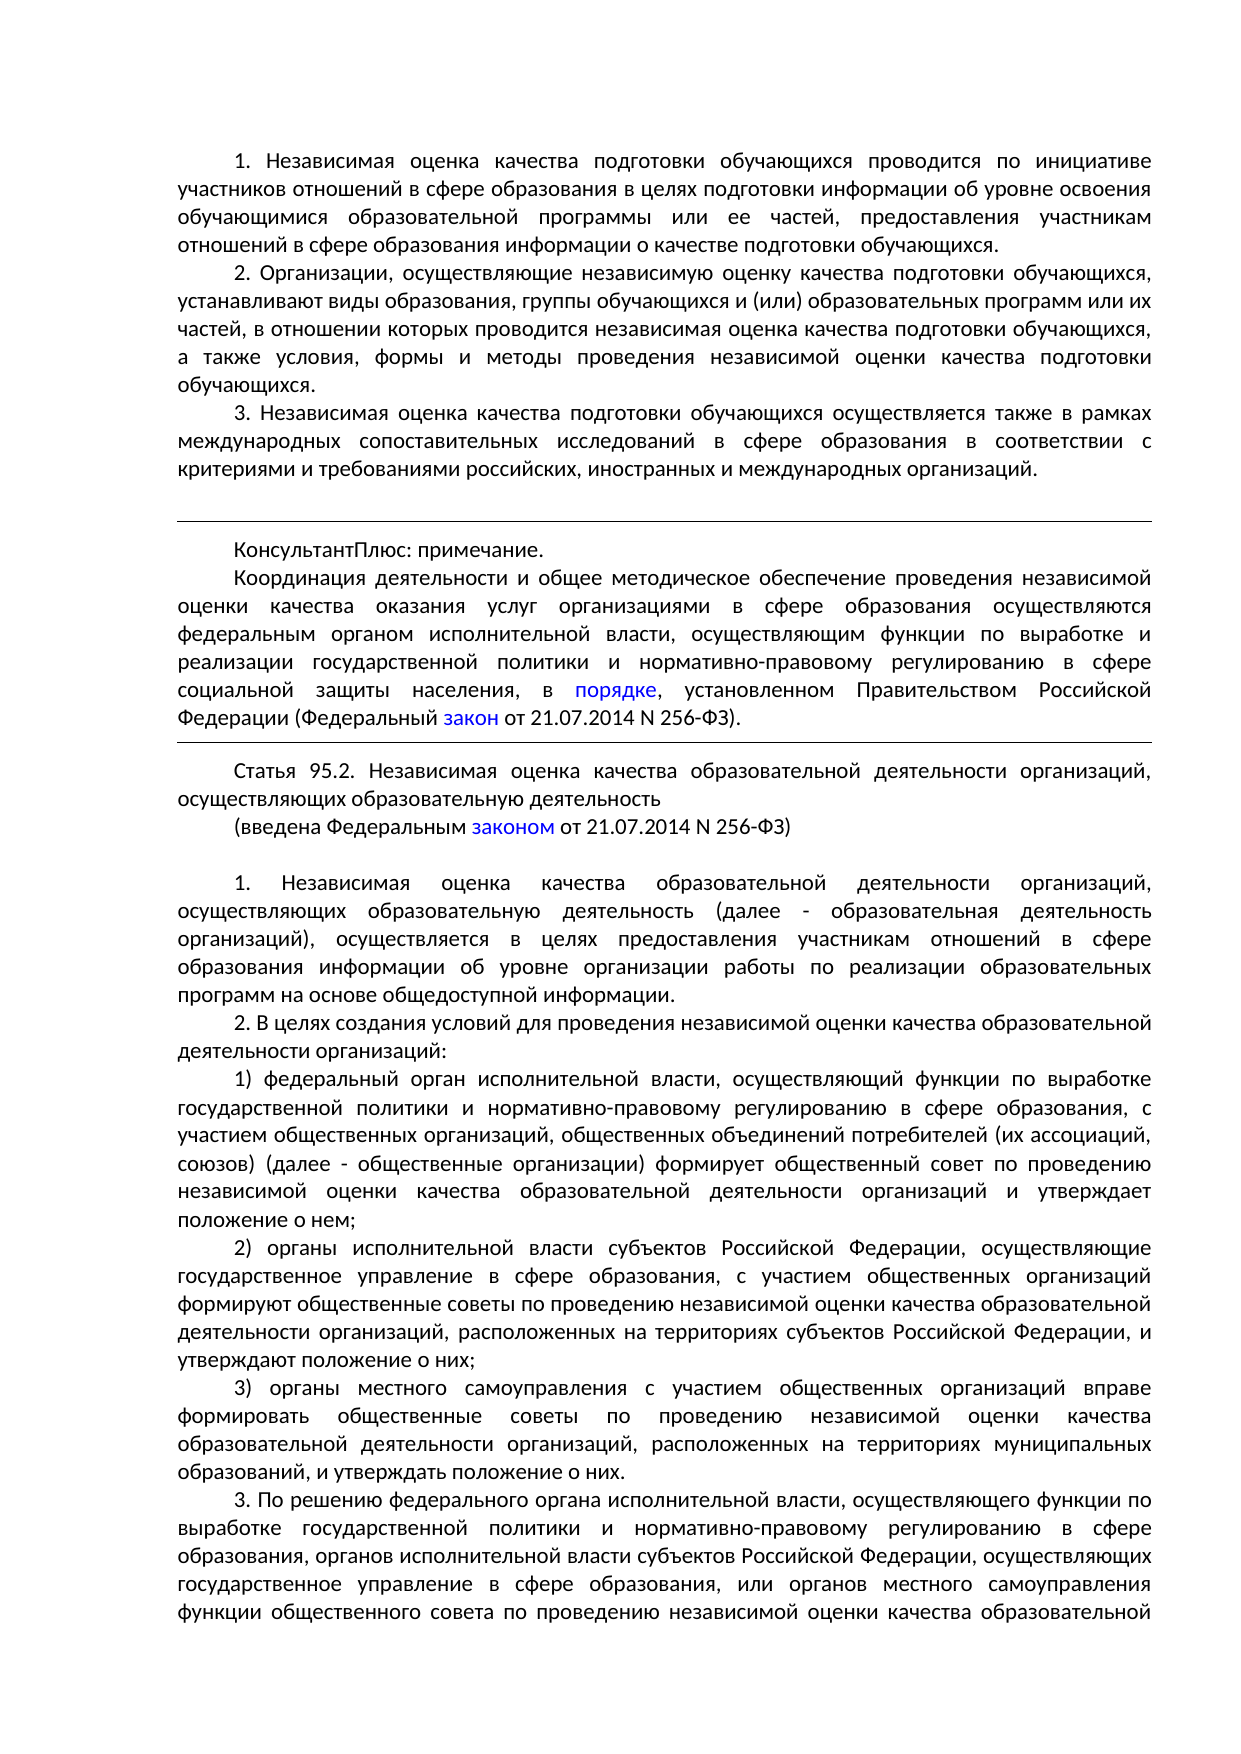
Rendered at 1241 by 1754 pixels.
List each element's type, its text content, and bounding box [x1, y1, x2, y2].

text 3. Независимая оценка качества подготовки обучающихся осуществляется также в рамках международных сопоставительных исследований в сфере образования в соответствии с критериями и требованиями российских, иностранных и международных организаций. [177, 398, 1152, 482]
text 3) органы местного самоуправления с участием общественных организаций вправе формировать общественные советы по проведению независимой оценки качества образовательной деятельности организаций, расположенных на территориях муниципальных образований, и утверждать положение о них. [177, 1373, 1152, 1485]
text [177, 1485, 1152, 1625]
text 1. Независимая оценка качества подготовки обучающихся проводится по инициативе участников отношений в сфере образования в целях подготовки информации об уровне освоения обучающимися образовательной программы или ее частей, предоставления участникам отношений в сфере образования информации о качестве подготовки обучающихся. [177, 146, 1152, 258]
text Статья 95.2. Независимая оценка качества образовательной деятельности организаций, осуществляющих образовательную деятельность [177, 756, 1152, 812]
text (введена Федеральным законом от 21.07.2014 N 256-ФЗ) [177, 812, 1152, 840]
text 2. В целях создания условий для проведения независимой оценки качества образовательной деятельности организаций: [177, 1008, 1152, 1064]
text 2) органы исполнительной власти субъектов Российской Федерации, осуществляющие государственное управление в сфере образования, с участием общественных организаций формируют общественные советы по проведению независимой оценки качества образовательной деятельности организаций, расположенных на территориях субъектов Российской Федерации, и утверждают положение о них; [177, 1233, 1152, 1373]
text КонсультантПлюс: примечание. [177, 535, 1152, 563]
text Координация деятельности и общее методическое обеспечение проведения независимой оценки качества оказания услуг организациями в сфере образования осуществляются федеральным органом исполнительной власти, осуществляющим функции по выработке и реализации государственной политики и нормативно-правовому регулированию в сфере социальной защиты населения, в порядке, установленном Правительством Российской Федерации (Федеральный закон от 21.07.2014 N 256-ФЗ). [177, 563, 1152, 731]
text 1) федеральный орган исполнительной власти, осуществляющий функции по выработке государственной политики и нормативно-правовому регулированию в сфере образования, с участием общественных организаций, общественных объединений потребителей (их ассоциаций, союзов) (далее - общественные организации) формирует общественный совет по проведению независимой оценки качества образовательной деятельности организаций и утверждает положение о нем; [177, 1064, 1152, 1233]
text 1. Независимая оценка качества образовательной деятельности организаций, осуществляющих образовательную деятельность (далее - образовательная деятельность организаций), осуществляется в целях предоставления участникам отношений в сфере образования информации об уровне организации работы по реализации образовательных программ на основе общедоступной информации. [177, 868, 1152, 1008]
text 2. Организации, осуществляющие независимую оценку качества подготовки обучающихся, устанавливают виды образования, группы обучающихся и (или) образовательных программ или их частей, в отношении которых проводится независимая оценка качества подготовки обучающихся, а также условия, формы и методы проведения независимой оценки качества подготовки обучающихся. [177, 258, 1152, 398]
